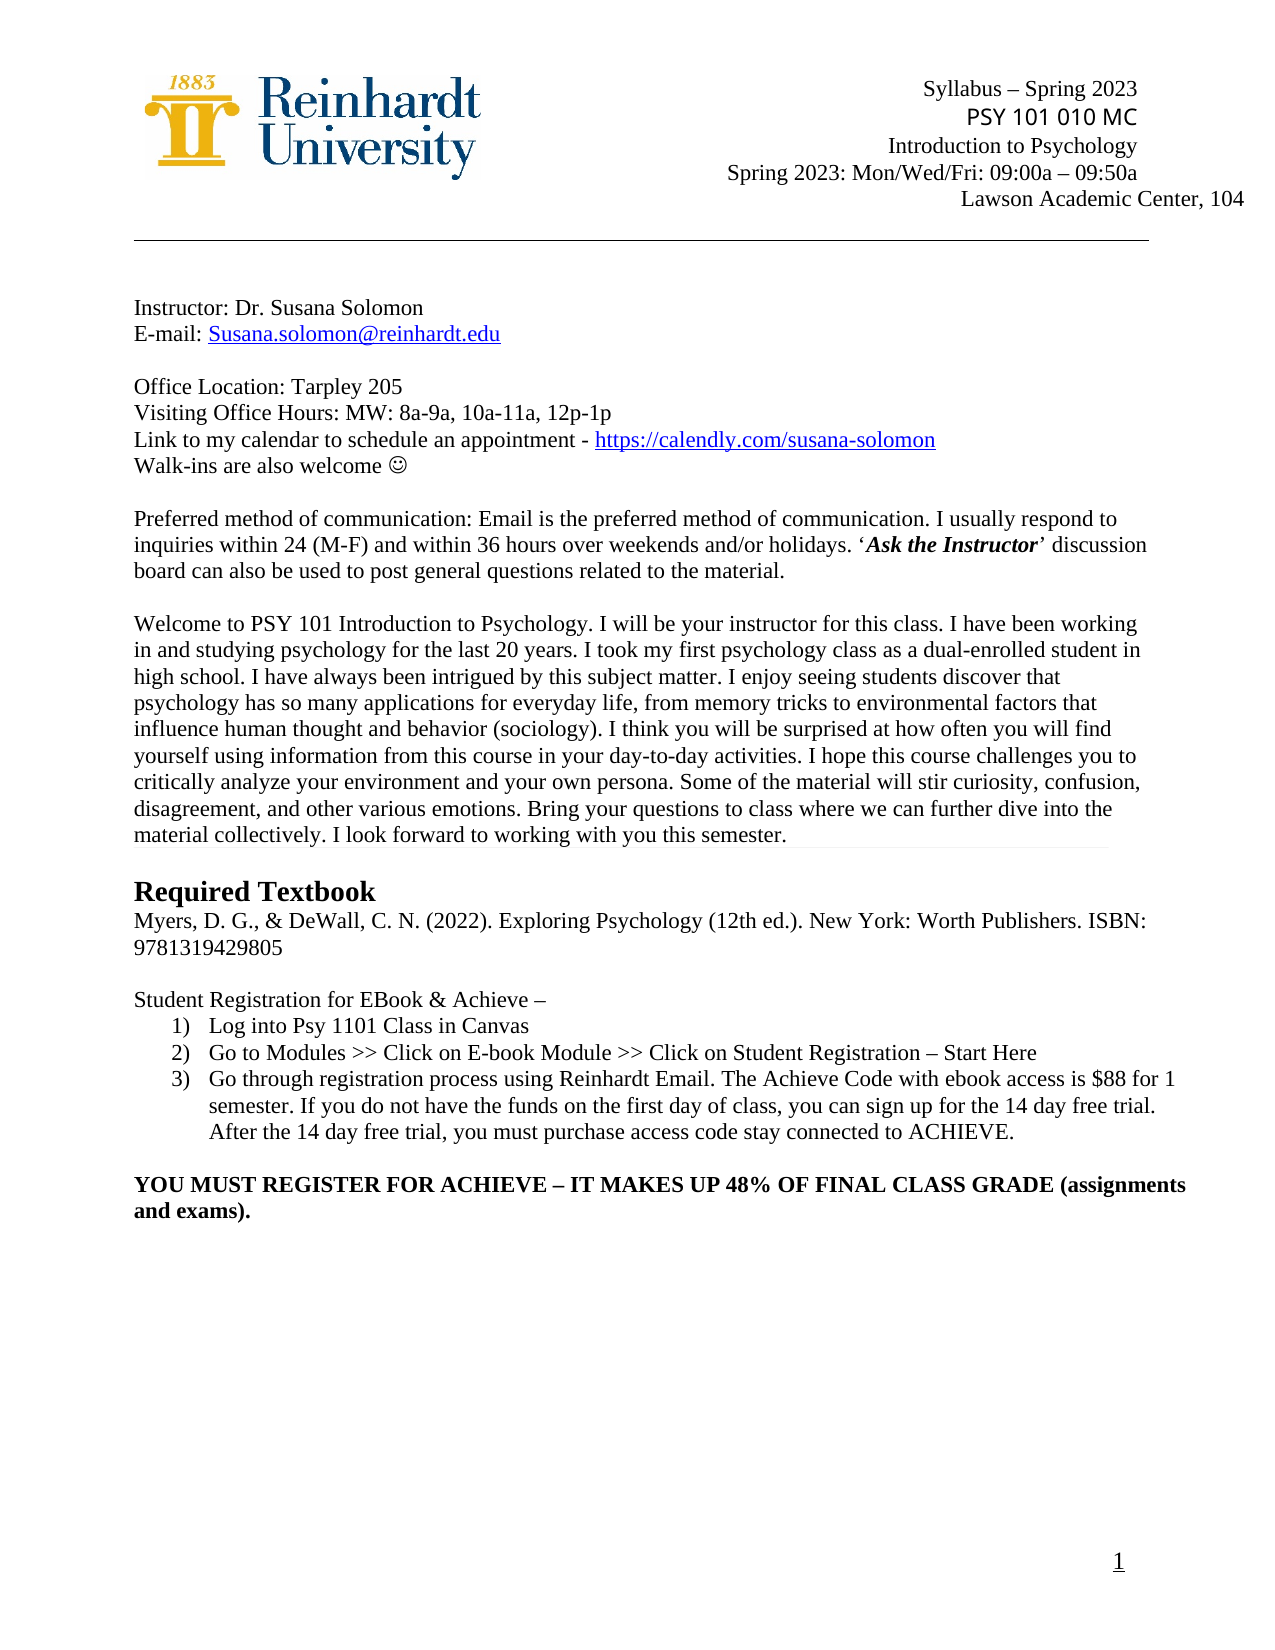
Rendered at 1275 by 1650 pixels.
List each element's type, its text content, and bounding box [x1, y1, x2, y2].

text Instructor: Dr. Susana Solomon [133, 294, 1191, 320]
text Welcome to PSY 101 Introduction to Psychology. I will be your instructor for this class. I have been working in and studying psychology for the last 20 years. I took my first psychology class as a dual-enrolled student in high school. I have always been intrigued by this subject matter. I enjoy seeing students discover that psychology has so many applications for everyday life, from memory tricks to environmental factors that influence human thought and behavior (sociology). I think you will be surprised at how often you will find yourself using information from this course in your day-to-day activities. I hope this course challenges you to critically analyze your environment and your own persona. Some of the material will stir curiosity, confusion, disagreement, and other various emotions. Bring your questions to class where we can further dive into the material collectively. I look forward to working with you this semester. [133, 610, 1153, 847]
text YOU MUST REGISTER FOR ACHIEVE – IT MAKES UP 48% OF FINAL CLASS GRADE (assignments and exams). [133, 1171, 1191, 1223]
picture [144, 75, 481, 180]
text Required Textbook [133, 874, 1191, 907]
text Student Registration for EBook & Achieve – [133, 986, 1191, 1013]
text Office Location: Tarpley 205 [133, 373, 1191, 399]
text Walk-ins are also welcome [133, 452, 1191, 478]
table_header Syllabus – Spring 2023 PSY 101 010 MC Introduction to Psychology Spring 2023: Mon/Wed/Fri: 09:00a – 09:50a Lawson Academic Center, 104 [641, 75, 1148, 240]
table_header [134, 75, 641, 240]
list Go through registration process using Reinhardt Email. The Achieve Code with ebook access is $88 for 1 semester. If you do not have the funds on the first day of class, you can sign up for the 14 day free trial. After the 14 day free trial, you must purchase access code stay connected to ACHIEVE. [171, 1065, 1191, 1144]
text Myers, D. G., & DeWall, C. N. (2022). Exploring Psychology (12th ed.). New York: Worth Publishers. ISBN: 9781319429805 [133, 907, 1191, 960]
text Preferred method of communication: Email is the preferred method of communication. I usually respond to inquiries within 24 (M-F) and within 36 hours over weekends and/or holidays. ‘Ask the Instructor’ discussion board can also be used to post general questions related to the material. [133, 505, 1153, 584]
text E-mail: Susana.solomon@reinhardt.edu [133, 320, 1191, 347]
text Visiting Office Hours: MW: 8a-9a, 10a-11a, 12p-1p [133, 399, 1191, 426]
list Log into Psy 1101 Class in Canvas [171, 1013, 1191, 1039]
list Go to Modules >> Click on E-book Module >> Click on Student Registration – Start Here [171, 1039, 1191, 1065]
text Link to my calendar to schedule an appointment - https://calendly.com/susana-solomon [133, 426, 1191, 452]
